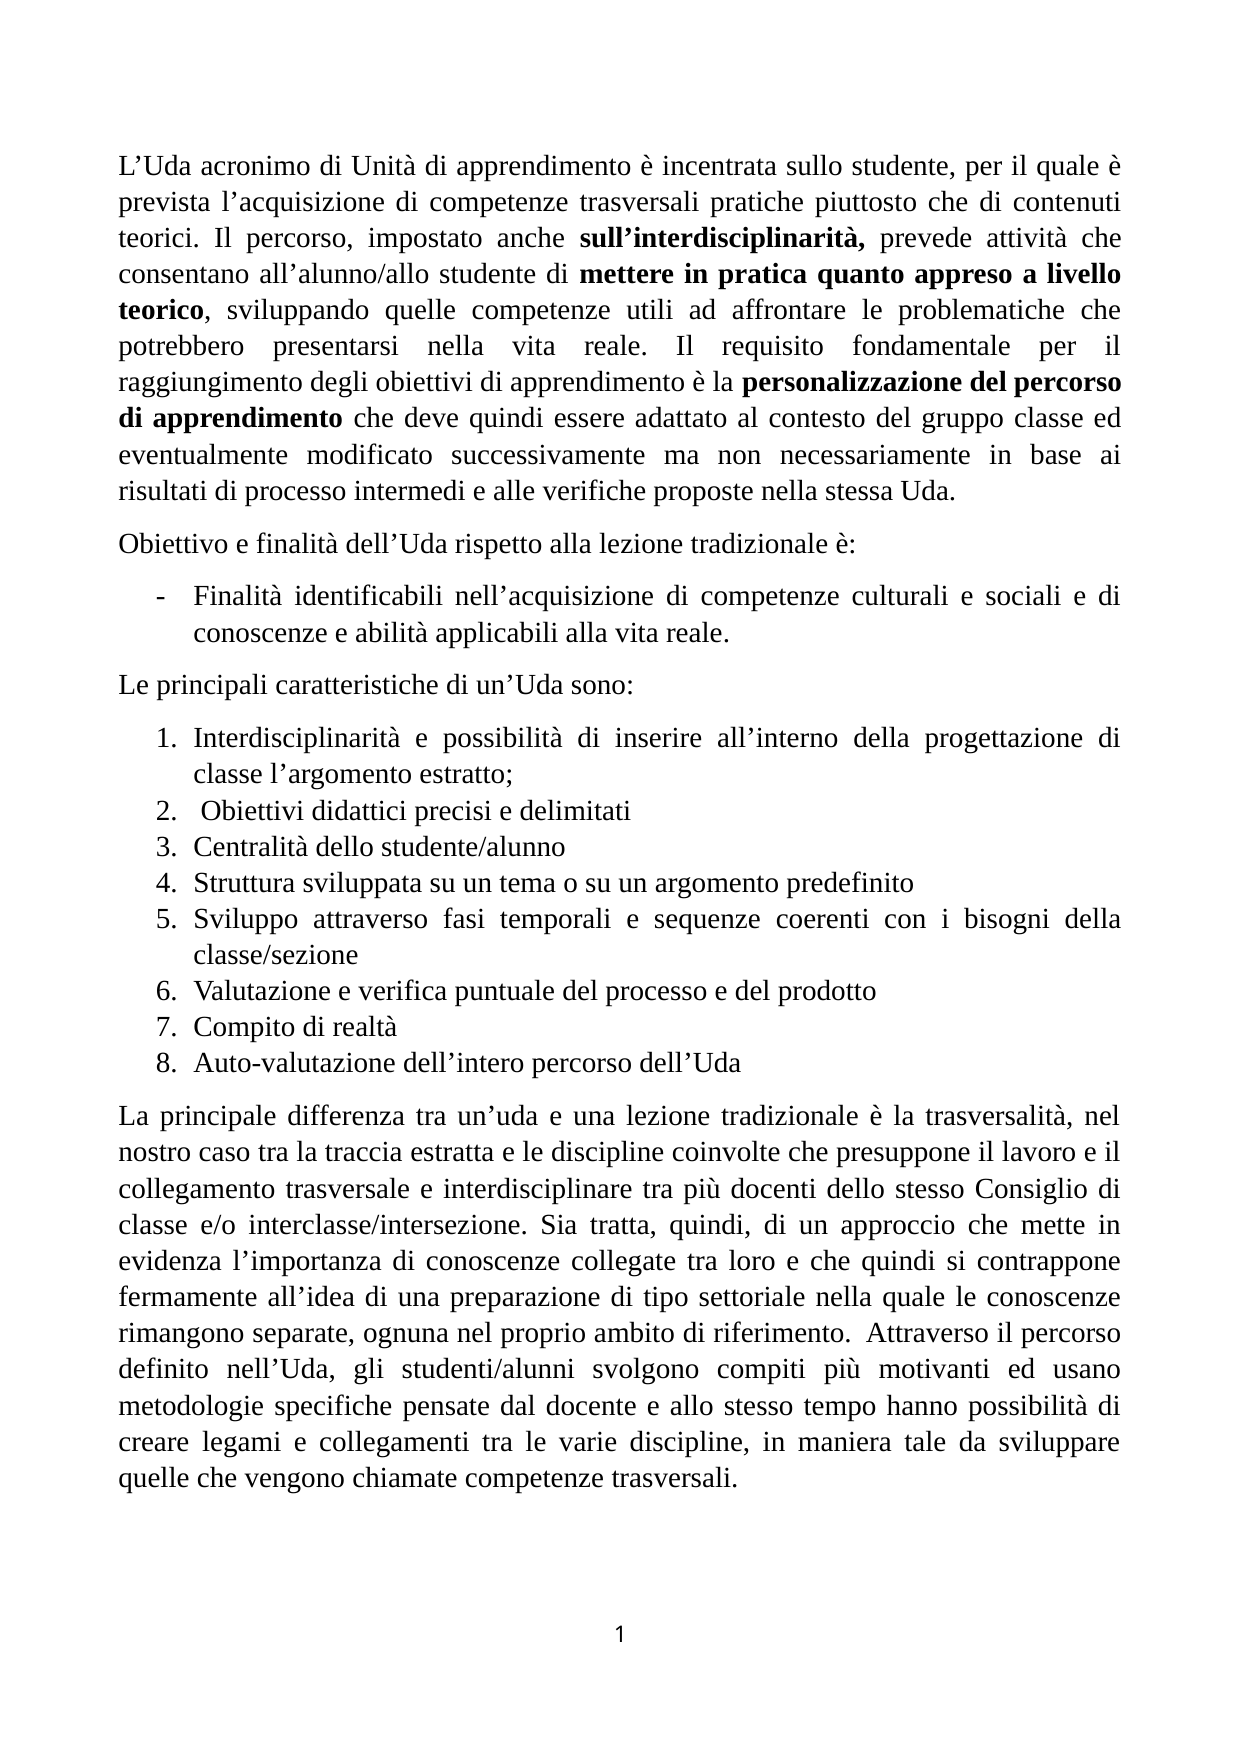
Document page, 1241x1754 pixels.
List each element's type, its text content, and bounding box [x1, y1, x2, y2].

list Struttura sviluppata su un tema o su un argomento predefinito [156, 865, 1122, 898]
text Le principali caratteristiche di un’Uda sono: [118, 667, 1122, 701]
list Auto-valutazione dell’intero percorso dell’Uda [156, 1046, 1122, 1079]
list Obiettivi didattici precisi e delimitati [156, 793, 1122, 826]
text La principale differenza tra un’uda e una lezione tradizionale è la trasversalità, nel nostro caso tra la traccia estratta e le discipline coinvolte che presuppone il lavoro e il collegamento trasversale e interdisciplinare tra più docenti dello stesso Consiglio di classe e/o interclasse/intersezione. Sia tratta, quindi, di un approccio che mette in evidenza l’importanza di conoscenze collegate tra loro e che quindi si contrappone fermamente all’idea di una preparazione di tipo settoriale nella quale le conoscenze rimangono separate, ognuna nel proprio ambito di riferimento. Attraverso il percorso definito nell’Uda, gli studenti/alunni svolgono compiti più motivanti ed usano metodologie specifiche pensate dal docente e allo stesso tempo hanno possibilità di creare legami e collegamenti tra le varie discipline, in maniera tale da sviluppare quelle che vengono chiamate competenze trasversali. [118, 1098, 1122, 1493]
list Valutazione e verifica puntuale del processo e del prodotto [156, 973, 1122, 1007]
list Interdisciplinarità e possibilità di inserire all’interno della progettazione di classe l’argomento estratto; [156, 720, 1122, 790]
list Finalità identificabili nell’acquisizione di competenze culturali e sociali e di conoscenze e abilità applicabili alla vita reale. [156, 578, 1122, 648]
text L’Uda acronimo di Unità di apprendimento è incentrata sullo studente, per il quale è prevista l’acquisizione di competenze trasversali pratiche piuttosto che di contenuti teorici. Il percorso, impostato anche sull’interdisciplinarità, prevede attività che consentano all’alunno/allo studente di mettere in pratica quanto appreso a livello teorico, sviluppando quelle competenze utili ad affrontare le problematiche che potrebbero presentarsi nella vita reale. Il requisito fondamentale per il raggiungimento degli obiettivi di apprendimento è la personalizzazione del percorso di apprendimento che deve quindi essere adattato al contesto del gruppo classe ed eventualmente modificato successivamente ma non necessariamente in base ai risultati di processo intermedi e alle verifiche proposte nella stessa Uda. [118, 148, 1122, 506]
list Compito di realtà [156, 1009, 1122, 1043]
list Centralità dello studente/alunno [156, 829, 1122, 862]
text Obiettivo e finalità dell’Uda rispetto alla lezione tradizionale è: [118, 526, 1122, 559]
list Sviluppo attraverso fasi temporali e sequenze coerenti con i bisogni della classe/sezione [156, 901, 1122, 971]
